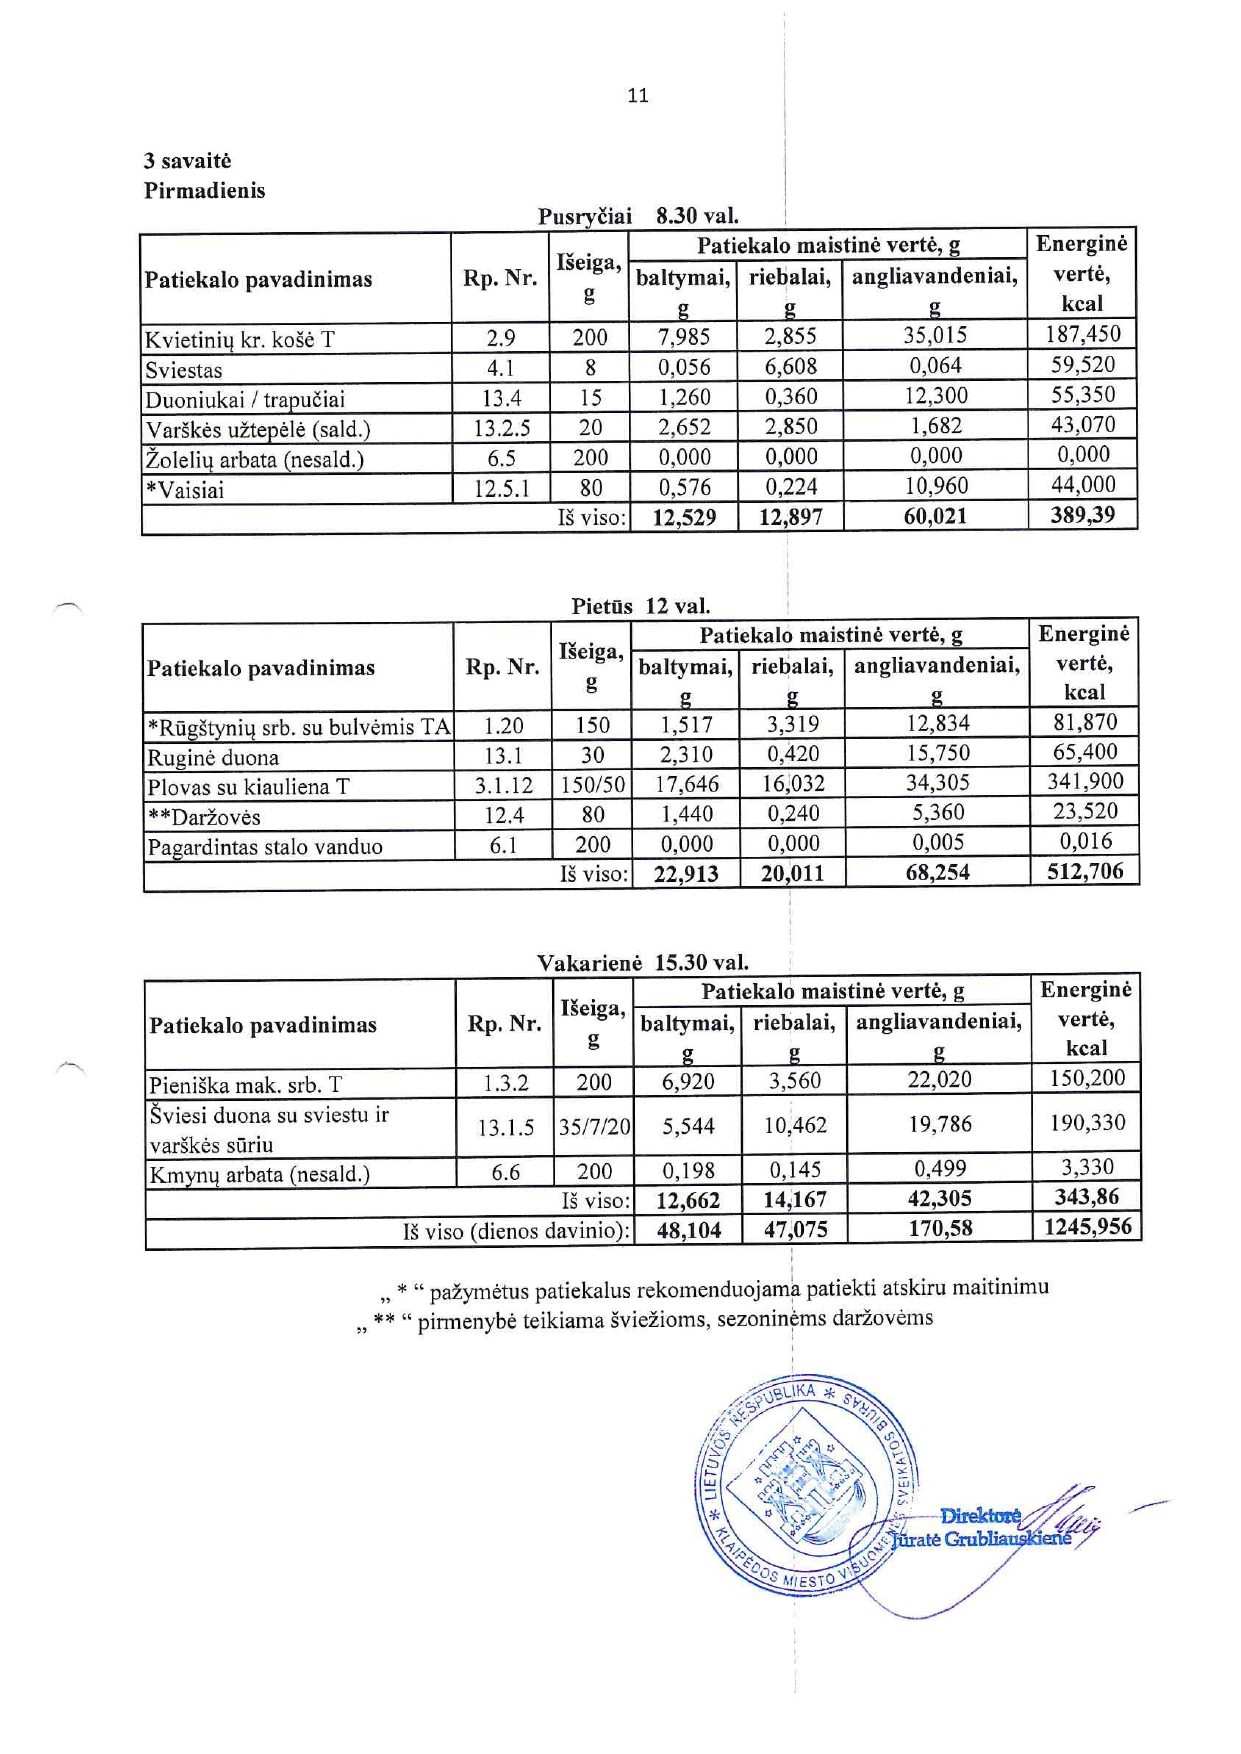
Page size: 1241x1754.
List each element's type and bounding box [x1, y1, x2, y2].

picture [47, 10, 1176, 1697]
